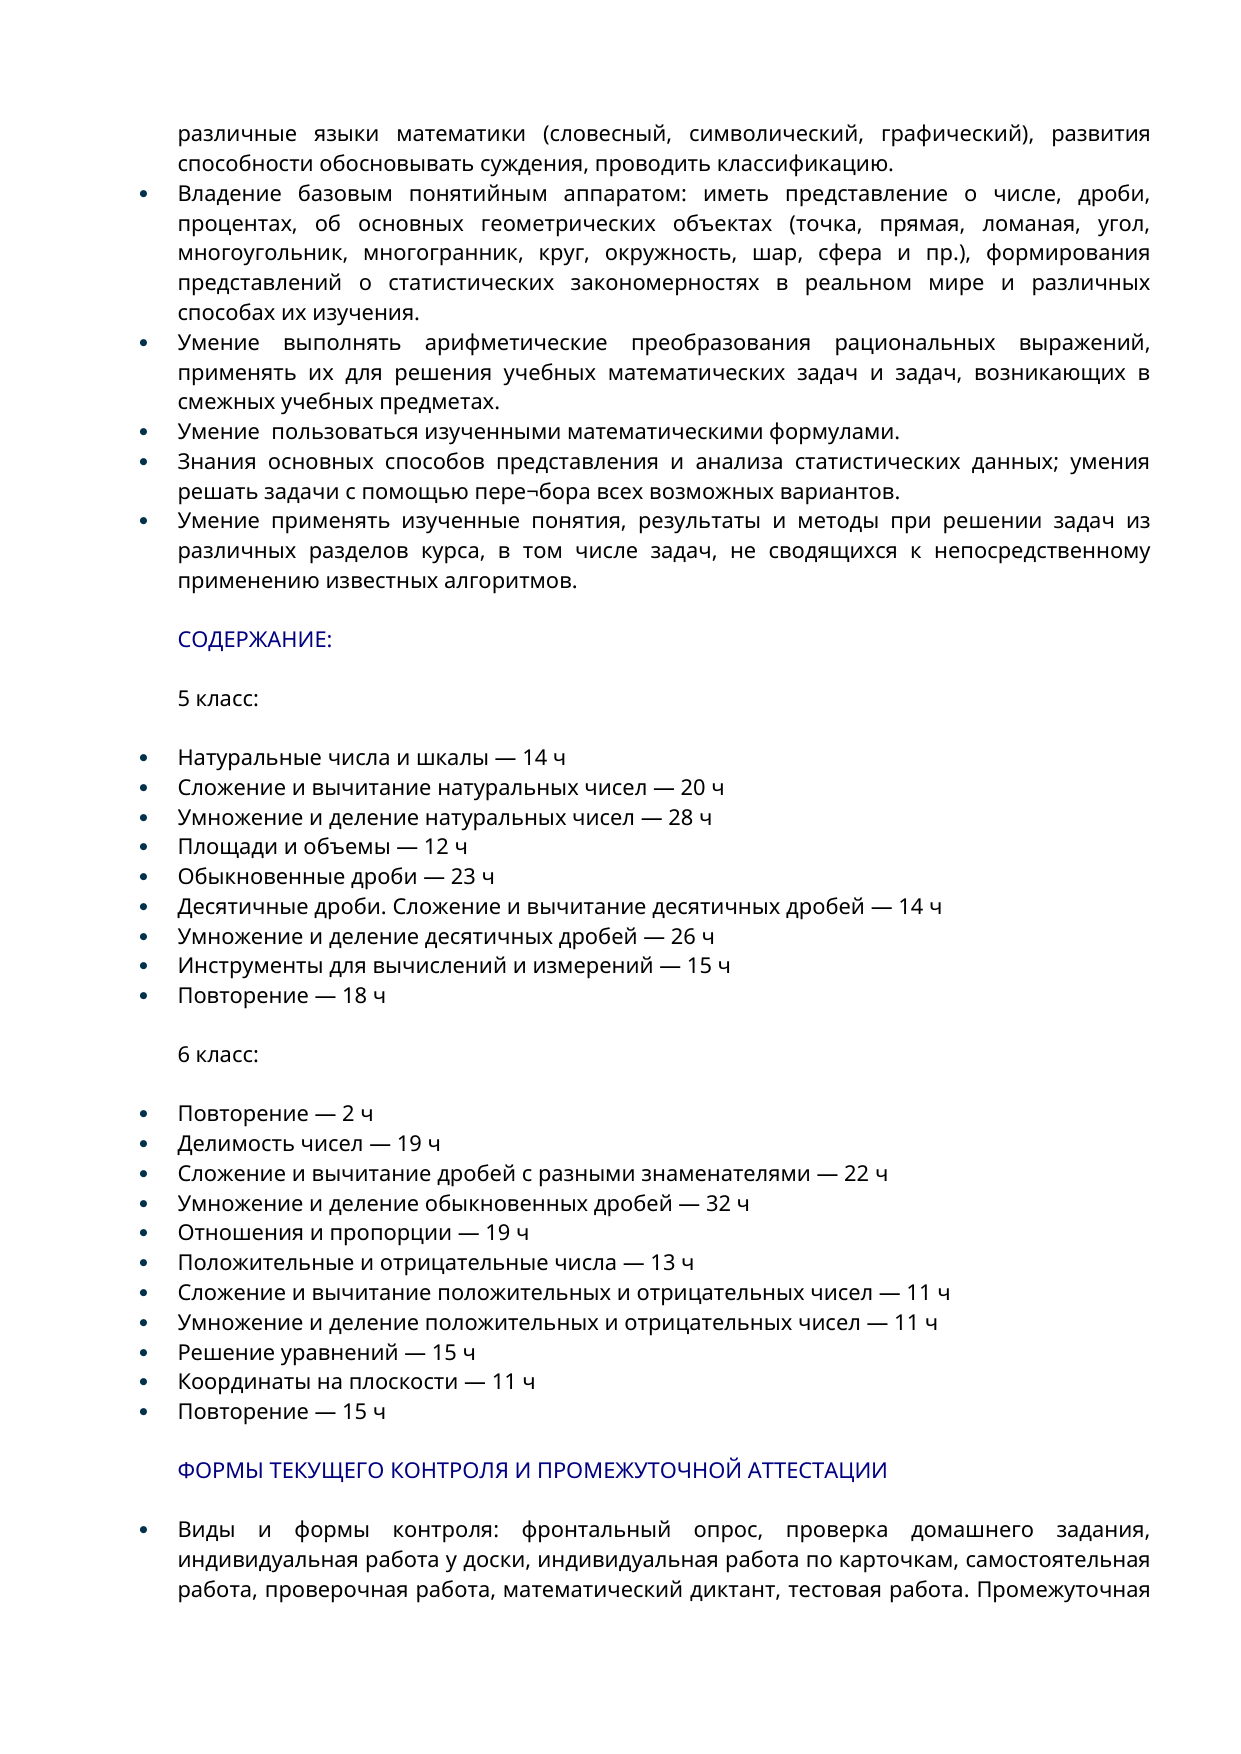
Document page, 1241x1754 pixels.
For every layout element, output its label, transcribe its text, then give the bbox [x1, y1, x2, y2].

list Отношения и пропорции — 19 ч [140, 1217, 1152, 1247]
text СОДЕРЖАНИЕ: [177, 624, 1152, 654]
list Умножение и деление положительных и отрицательных чисел — 11 ч [140, 1307, 1152, 1336]
list Решение уравнений — 15 ч [140, 1336, 1152, 1366]
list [140, 118, 1152, 178]
list Владение базовым понятийным аппаратом: иметь представление о числе, дроби, процентах, об основных геометрических объектах (точка, прямая, ломаная, угол, многоугольник, многогранник, круг, окружность, шар, сфера и пр.), формирования представлений о статистических закономерностях в реальном мире и различных способах их изучения. [140, 178, 1152, 327]
list Сложение и вычитание дробей с разными знаменателями — 22 ч [140, 1158, 1152, 1187]
list Умение пользоваться изученными математическими формулами. [140, 416, 1152, 446]
text 6 класс: [177, 1039, 1152, 1069]
list Обыкновенные дроби — 23 ч [140, 861, 1152, 891]
list Координаты на плоскости — 11 ч [140, 1366, 1152, 1396]
list Инструменты для вычислений и измерений — 15 ч [140, 950, 1152, 980]
list Десятичные дроби. Сложение и вычитание десятичных дробей — 14 ч [140, 891, 1152, 921]
list Умножение и деление десятичных дробей — 26 ч [140, 921, 1152, 950]
list Умножение и деление натуральных чисел — 28 ч [140, 801, 1152, 831]
text 5 класс: [177, 683, 1152, 713]
list Повторение — 15 ч [140, 1396, 1152, 1426]
list Умение выполнять арифметические преобразования рациональных выражений, применять их для решения учебных математических задач и задач, возникающих в смежных учебных предметах. [140, 327, 1152, 416]
list Положительные и отрицательные числа — 13 ч [140, 1247, 1152, 1277]
list Умение применять изученные понятия, результаты и методы при решении задач из различных разделов курса, в том числе задач, не сводящихся к непосредственному применению известных алгоритмов. [140, 505, 1152, 595]
list Сложение и вычитание положительных и отрицательных чисел — 11 ч [140, 1277, 1152, 1307]
list Делимость чисел — 19 ч [140, 1128, 1152, 1158]
list Сложение и вычитание натуральных чисел — 20 ч [140, 772, 1152, 801]
list Умножение и деление обыкновенных дробей — 32 ч [140, 1187, 1152, 1217]
text ФОРМЫ ТЕКУЩЕГО КОНТРОЛЯ И ПРОМЕЖУТОЧНОЙ АТТЕСТАЦИИ [177, 1455, 1152, 1485]
list Площади и объемы — 12 ч [140, 831, 1152, 861]
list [140, 1514, 1152, 1603]
list Натуральные числа и шкалы — 14 ч [140, 742, 1152, 772]
list Повторение — 18 ч [140, 980, 1152, 1010]
list Повторение — 2 ч [140, 1098, 1152, 1128]
list Знания основных способов представления и анализа статистических данных; умения решать задачи с помощью пере¬бора всех возможных вариантов. [140, 446, 1152, 505]
